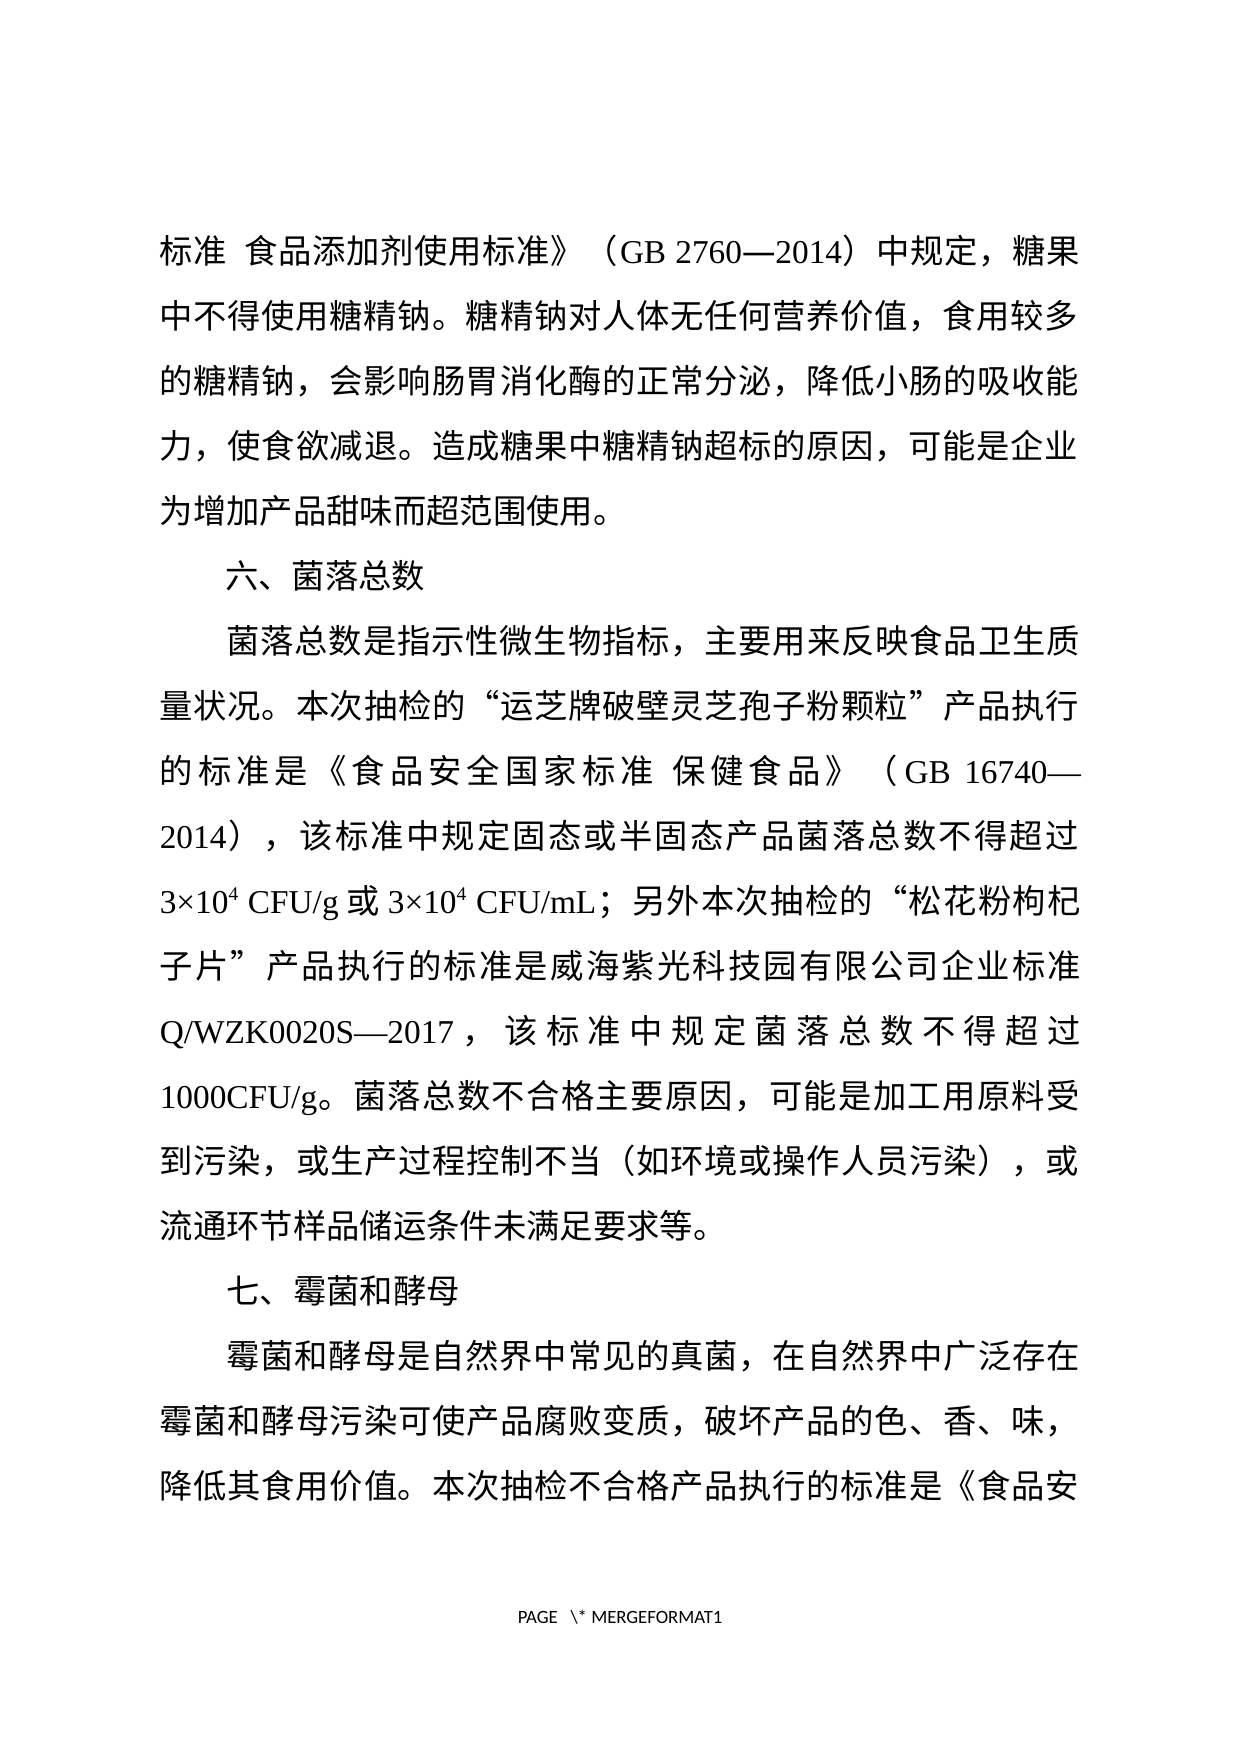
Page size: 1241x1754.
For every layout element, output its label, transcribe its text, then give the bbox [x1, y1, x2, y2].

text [159, 1322, 1081, 1517]
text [159, 217, 1081, 542]
text 七、霉菌和酵母 [159, 1257, 1081, 1322]
text 六、菌落总数 [159, 542, 1081, 607]
text 菌落总数是指示性微生物指标，主要用来反映食品卫生质量状况。本次抽检的“运芝牌破壁灵芝孢子粉颗粒”产品执行的标准是《食品安全国家标准 保健食品》（GB 16740—2014），该标准中规定固态或半固态产品菌落总数不得超过3×104 CFU/g或3×104 CFU/mL；另外本次抽检的“松花粉枸杞子片”产品执行的标准是威海紫光科技园有限公司企业标准Q/WZK0020S—2017，该标准中规定菌落总数不得超过1000CFU/g。菌落总数不合格主要原因，可能是加工用原料受到污染，或生产过程控制不当（如环境或操作人员污染），或流通环节样品储运条件未满足要求等。 [159, 607, 1081, 1257]
